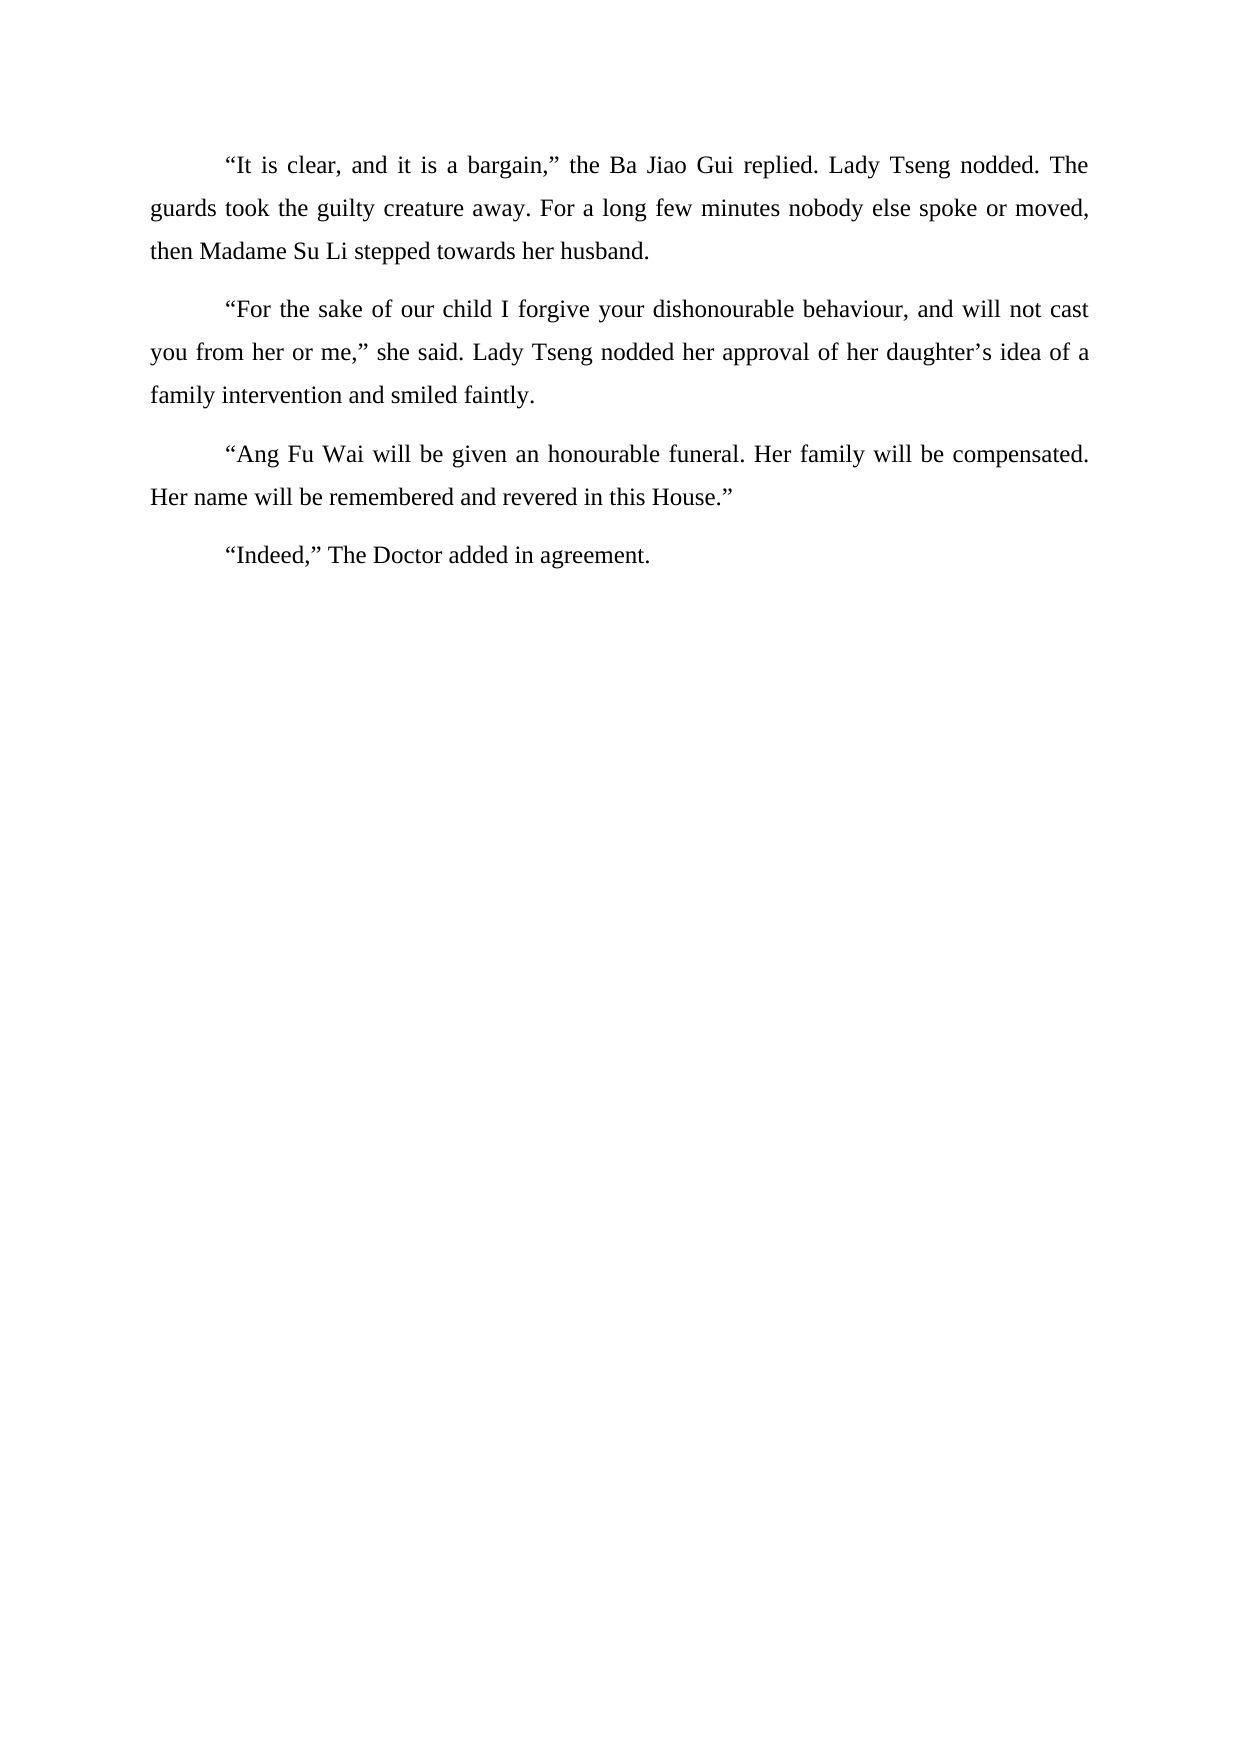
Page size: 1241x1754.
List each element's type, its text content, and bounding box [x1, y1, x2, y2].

text “Indeed,” The Doctor added in agreement. [150, 540, 1090, 569]
text “It is clear, and it is a bargain,” the Ba Jiao Gui replied. Lady Tseng nodded. The guards took the guilty creature away. For a long few minutes nobody else spoke or moved, then Madame Su Li stepped towards her husband. [150, 150, 1090, 265]
text “Ang Fu Wai will be given an honourable funeral. Her family will be compensated. Her name will be remembered and revered in this House.” [150, 439, 1090, 511]
text “For the sake of our child I forgive your dishonourable behaviour, and will not cast you from her or me,” she said. Lady Tseng nodded her approval of her daughter’s idea of a family intervention and smiled faintly. [150, 294, 1090, 409]
